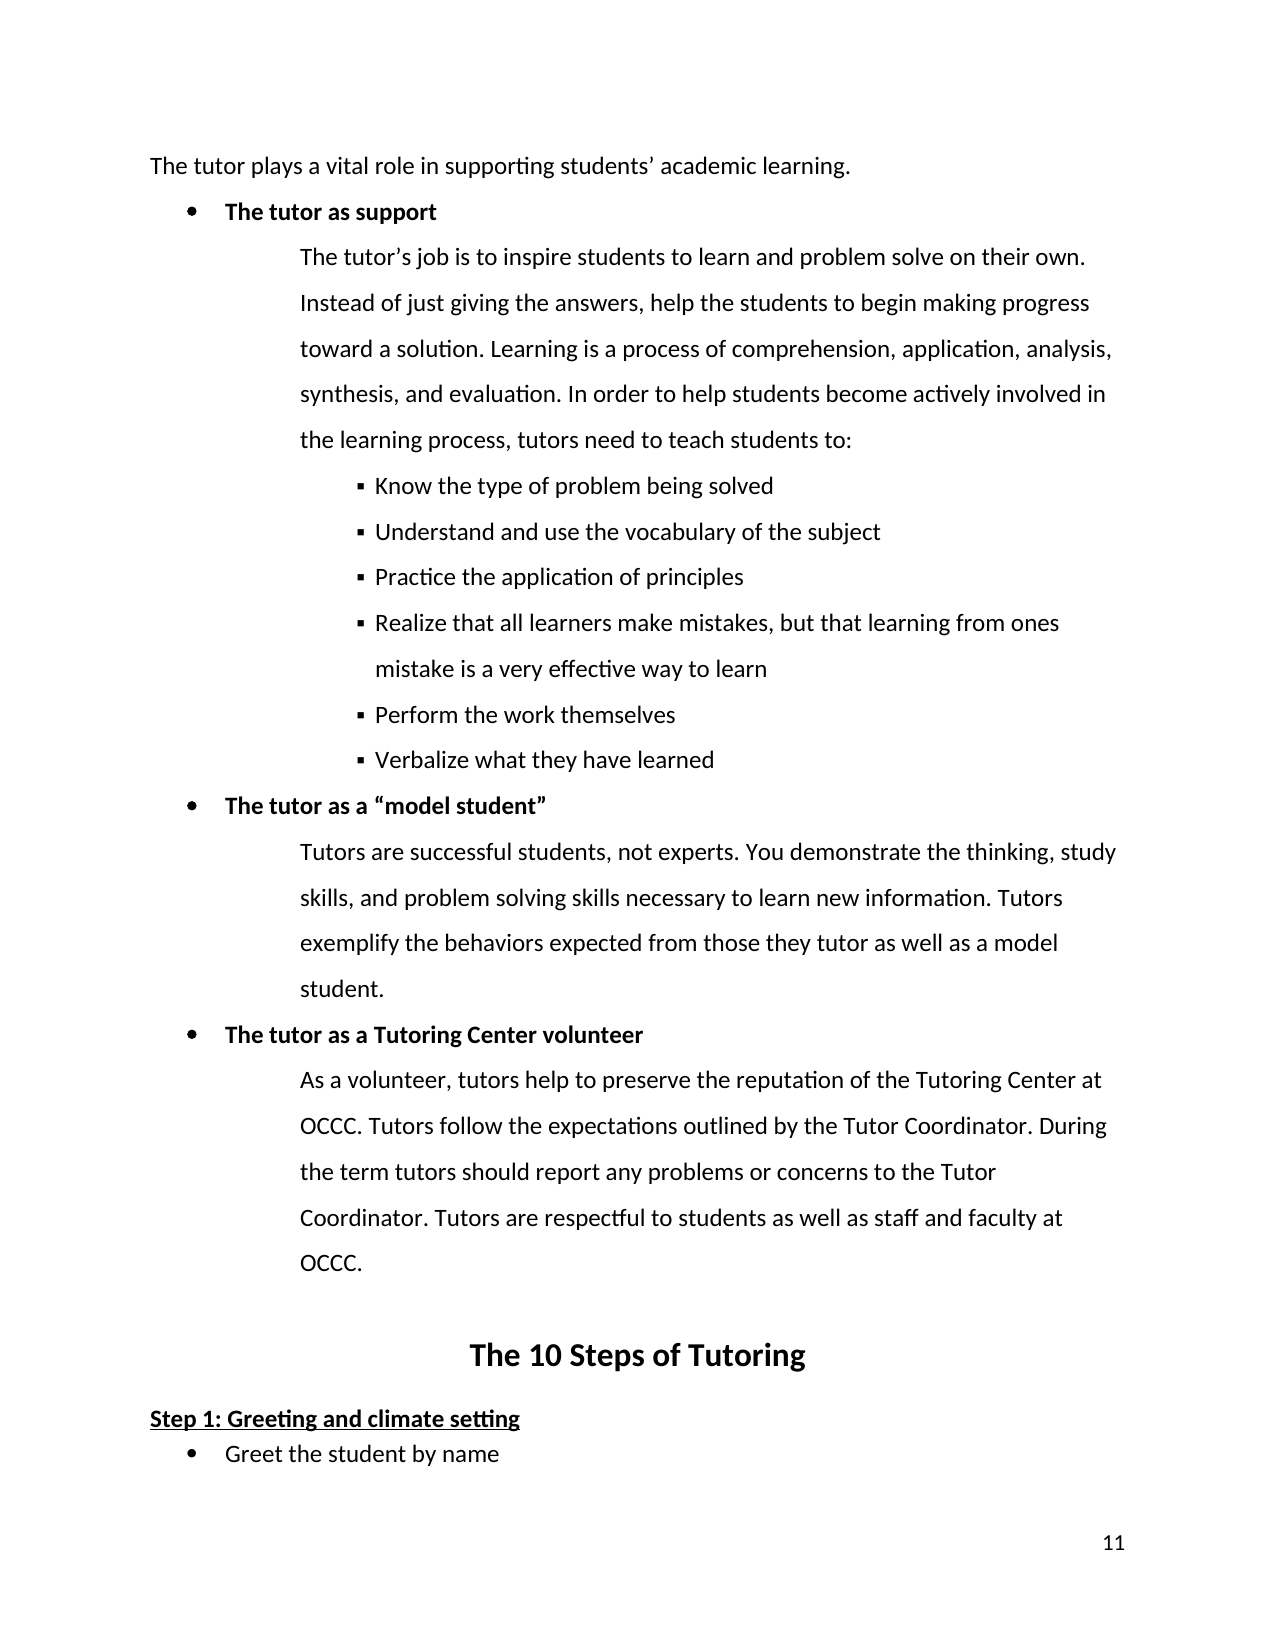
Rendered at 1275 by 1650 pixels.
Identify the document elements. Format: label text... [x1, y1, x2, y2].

text Tutors are successful students, not experts. You demonstrate the thinking, study skills, and problem solving skills necessary to learn new information. Tutors exemplify the behaviors expected from those they tutor as well as a model student. [300, 836, 1125, 1004]
list The tutor as support [187, 196, 1125, 226]
list Greet the student by name [187, 1438, 1125, 1468]
text The tutor plays a vital role in supporting students’ academic learning. [150, 150, 1125, 181]
text Step 1: Greeting and climate setting [150, 1403, 1125, 1433]
list Know the type of problem being solved [356, 470, 1125, 501]
text The 10 Steps of Tutoring [150, 1334, 1125, 1375]
text As a volunteer, tutors help to preserve the reputation of the Tutoring Center at OCCC. Tutors follow the expectations outlined by the Tutor Coordinator. During the term tutors should report any problems or concerns to the Tutor Coordinator. Tutors are respectful to students as well as staff and faculty at OCCC. [300, 1064, 1125, 1278]
list The tutor as a Tutoring Center volunteer [187, 1019, 1125, 1049]
list The tutor as a “model student” [187, 790, 1125, 821]
list Practice the application of principles [356, 562, 1125, 592]
list Realize that all learners make mistakes, but that learning from ones mistake is a very effective way to learn [356, 607, 1125, 683]
text The tutor’s job is to inspire students to learn and problem solve on their own. Instead of just giving the answers, help the students to begin making progress toward a solution. Learning is a process of comprehension, application, analysis, synthesis, and evaluation. In order to help students become actively involved in the learning process, tutors need to teach students to: [300, 241, 1125, 455]
list Perform the work themselves [356, 699, 1125, 729]
list Understand and use the vocabulary of the subject [356, 516, 1125, 546]
list Verbalize what they have learned [356, 744, 1125, 775]
